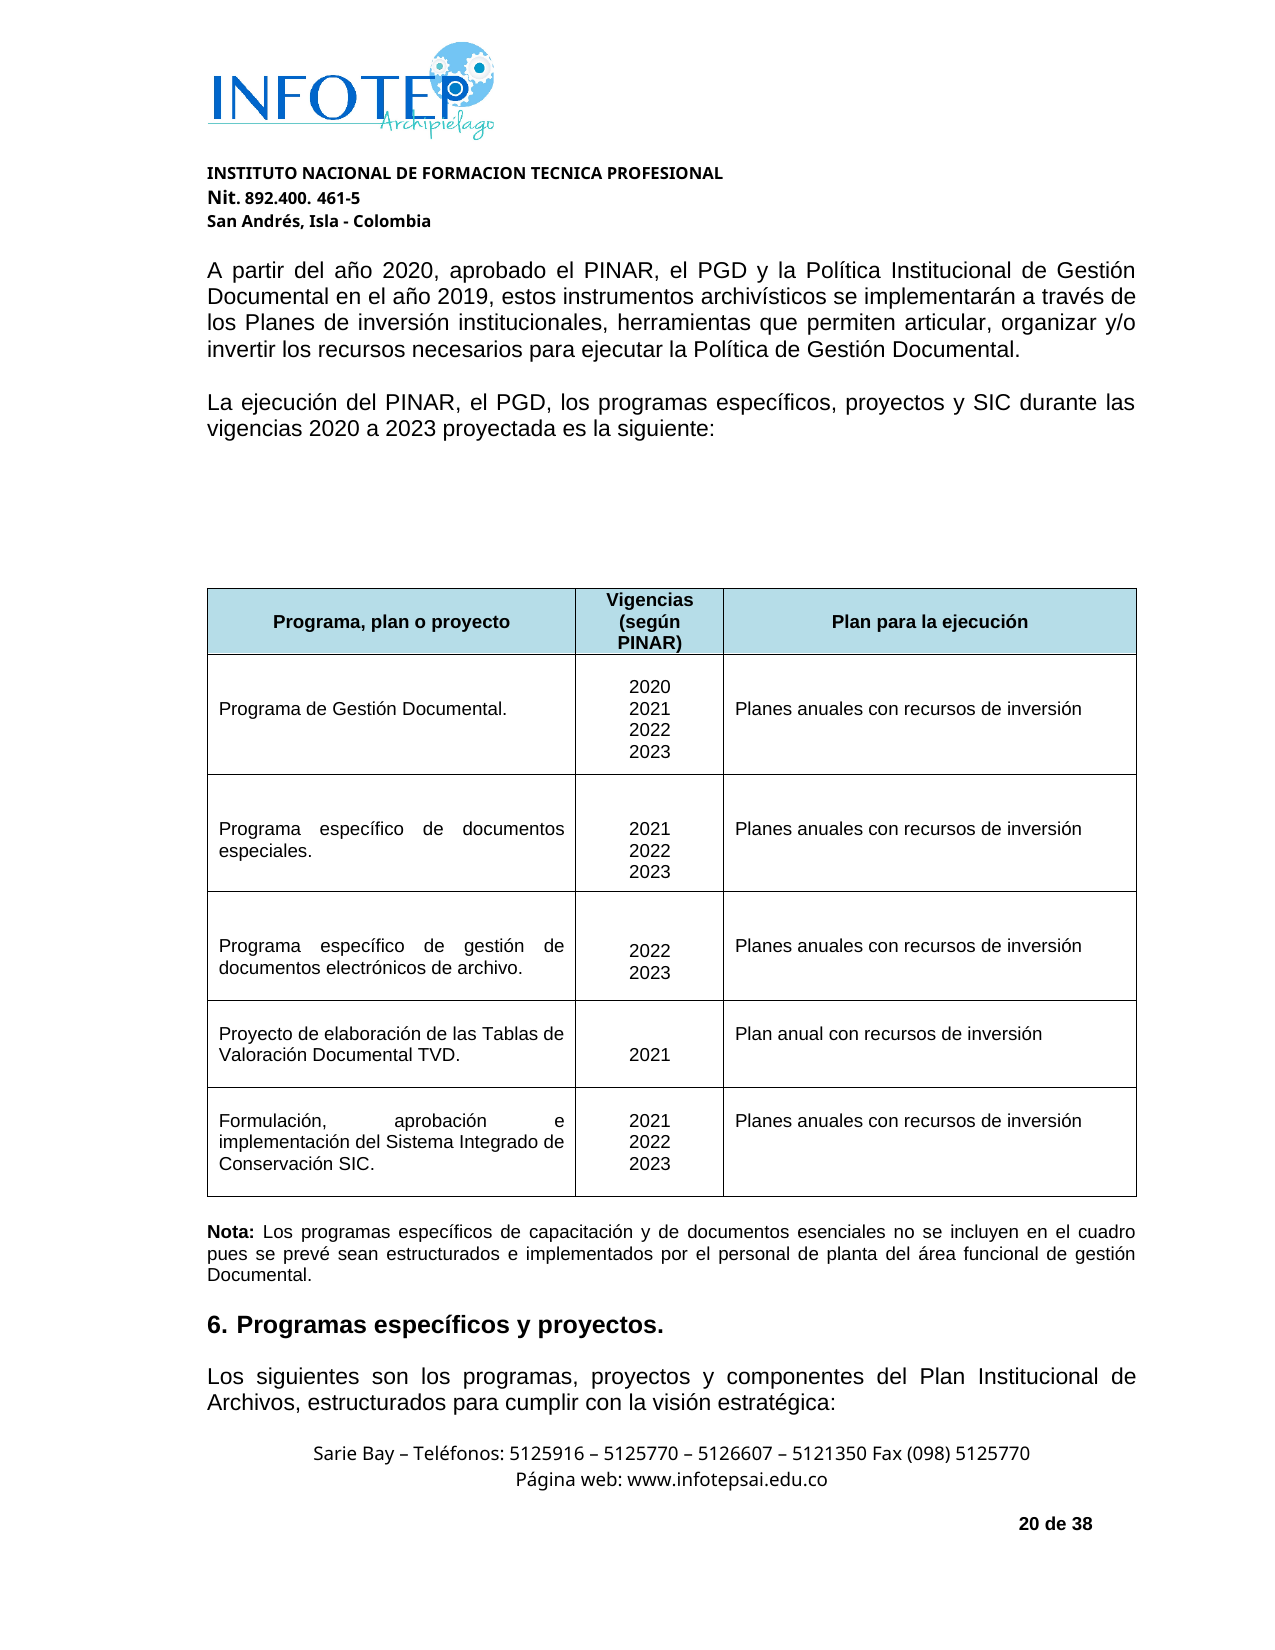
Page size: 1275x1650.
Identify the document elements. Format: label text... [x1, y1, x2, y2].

table_cell Programa específico de documentos especiales. [208, 775, 575, 891]
text Nota: Los programas específicos de capacitación y de documentos esenciales no se incluyen en el cuadro pues se prevé sean estructurados e implementados por el personal de planta del área funcional de gestión Documental. [207, 1221, 1137, 1286]
text Los siguientes son los programas, proyectos y componentes del Plan Institucional de Archivos, estructurados para cumplir con la visión estratégica: [207, 1363, 1137, 1415]
table_cell 2021 2022 2023 [576, 1088, 723, 1196]
picture [206, 40, 494, 141]
subtitle Programas específicos y proyectos. [207, 1310, 1137, 1339]
table_cell Proyecto de elaboración de las Tablas de Valoración Documental TVD. [208, 1001, 575, 1087]
table_cell Programa de Gestión Documental. [208, 655, 575, 774]
table_cell Planes anuales con recursos de inversión [724, 1088, 1136, 1196]
table_cell Planes anuales con recursos de inversión [724, 655, 1136, 774]
text A partir del año 2020, aprobado el PINAR, el PGD y la Política Institucional de Gestión Documental en el año 2019, estos instrumentos archivísticos se implementarán a través de los Planes de inversión institucionales, herramientas que permiten articular, organizar y/o invertir los recursos necesarios para ejecutar la Política de Gestión Documental. [207, 257, 1137, 362]
table_cell Plan anual con recursos de inversión [724, 1001, 1136, 1087]
table_cell 2021 2022 2023 [576, 775, 723, 891]
table_cell Programa específico de gestión de documentos electrónicos de archivo. [208, 892, 575, 1000]
table_cell Planes anuales con recursos de inversión [724, 892, 1136, 1000]
table_cell Formulación, aprobación e implementación del Sistema Integrado de Conservación SIC. [208, 1088, 575, 1196]
table_cell 2020 2021 2022 2023 [576, 655, 723, 774]
table_cell Planes anuales con recursos de inversión [724, 775, 1136, 891]
text La ejecución del PINAR, el PGD, los programas específicos, proyectos y SIC durante las vigencias 2020 a 2023 proyectada es la siguiente: [207, 388, 1137, 441]
table_header Plan para la ejecución [724, 589, 1136, 653]
table_cell 2022 2023 [576, 892, 723, 1000]
table_header Programa, plan o proyecto [208, 589, 575, 653]
table_cell 2021 [576, 1001, 723, 1087]
table_header Vigencias (según PINAR) [576, 589, 723, 653]
